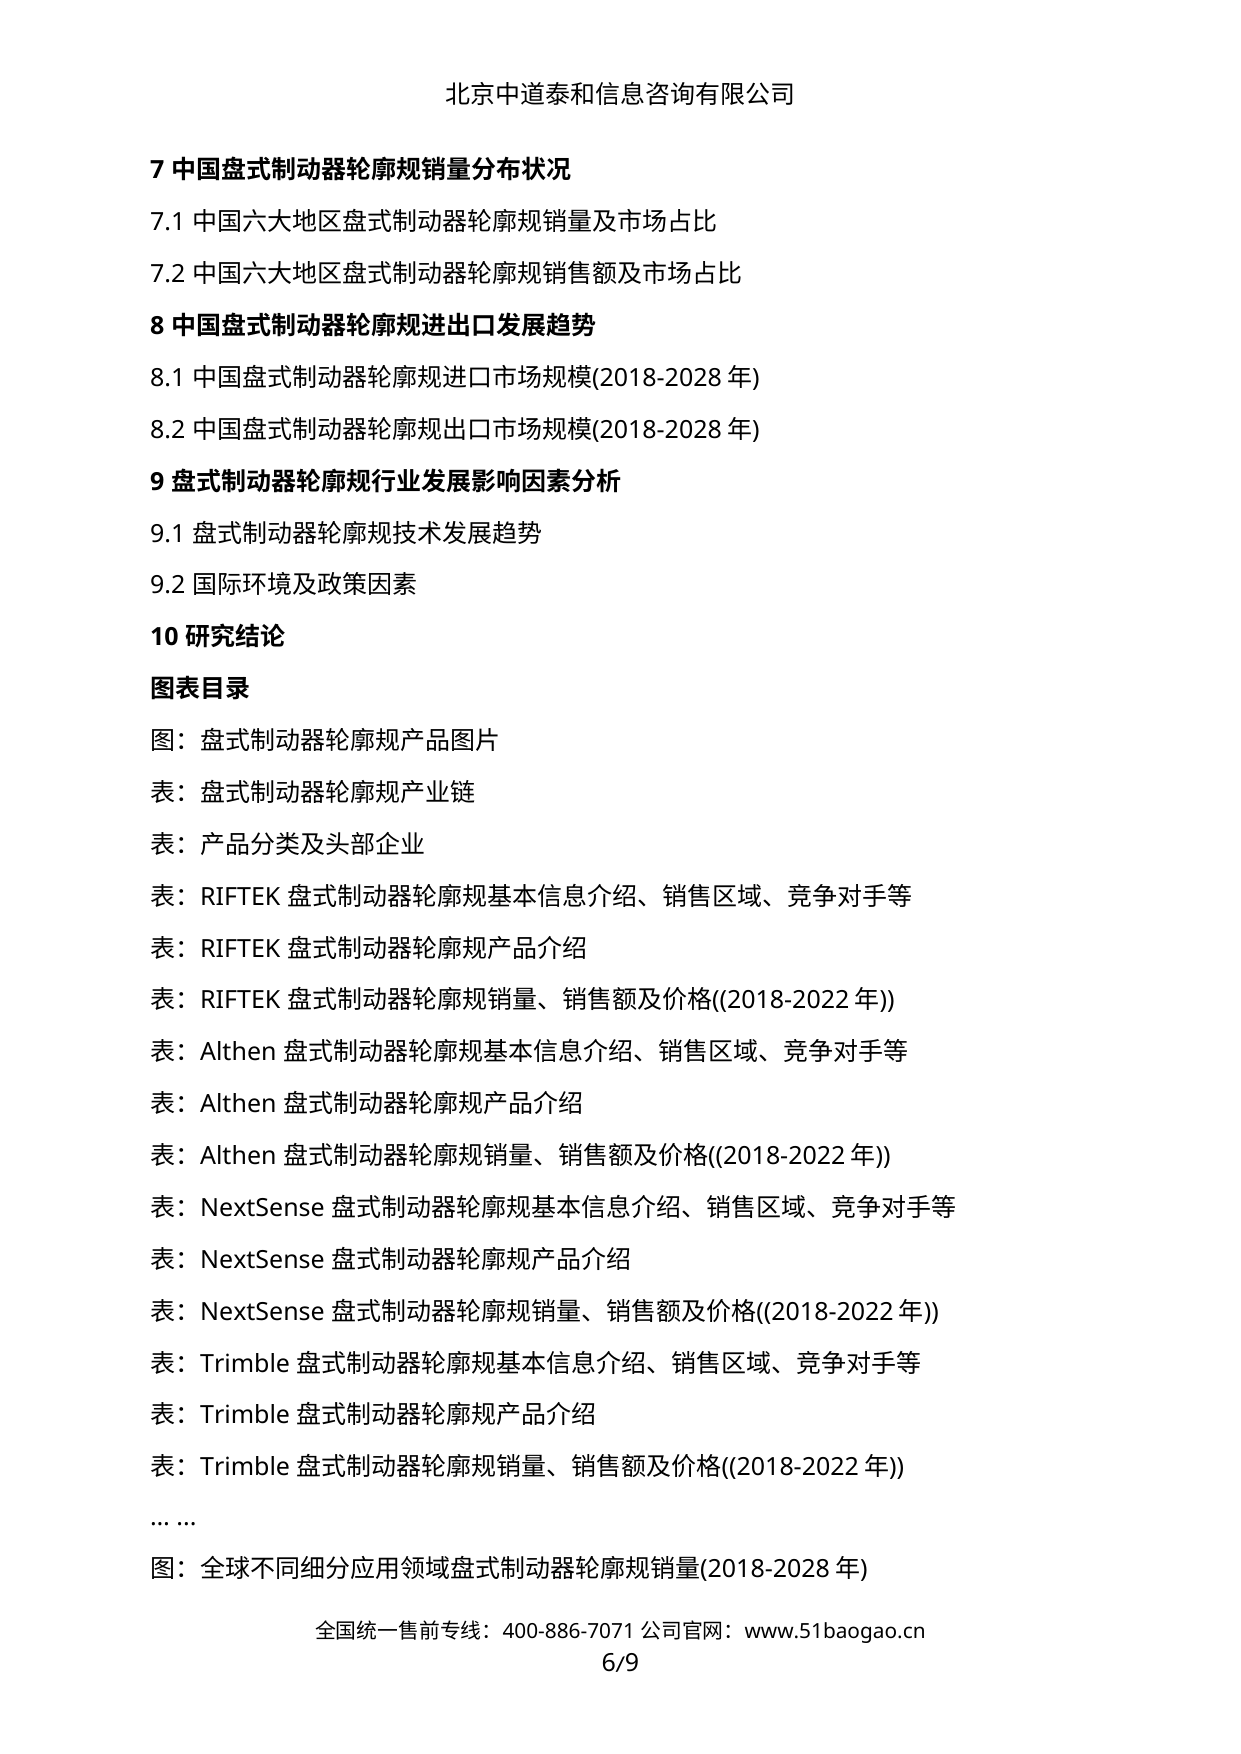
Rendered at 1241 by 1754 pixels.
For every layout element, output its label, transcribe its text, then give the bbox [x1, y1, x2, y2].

text 8.2 中国盘式制动器轮廓规出口市场规模(2018-2028年) [150, 409, 1090, 446]
text 表：Trimble 盘式制动器轮廓规基本信息介绍、销售区域、竞争对手等 [150, 1343, 1090, 1379]
text 表：RIFTEK 盘式制动器轮廓规销量、销售额及价格((2018-2022年)) [150, 980, 1090, 1016]
text 表：NextSense 盘式制动器轮廓规产品介绍 [150, 1239, 1090, 1276]
text 8.1 中国盘式制动器轮廓规进口市场规模(2018-2028年) [150, 357, 1090, 394]
text 表：盘式制动器轮廓规产业链 [150, 772, 1090, 809]
text 9 盘式制动器轮廓规行业发展影响因素分析 [150, 461, 1090, 497]
text 表：Althen 盘式制动器轮廓规基本信息介绍、销售区域、竞争对手等 [150, 1032, 1090, 1068]
text 7.2 中国六大地区盘式制动器轮廓规销售额及市场占比 [150, 254, 1090, 290]
text 表：Trimble 盘式制动器轮廓规产品介绍 [150, 1395, 1090, 1431]
text 表：Althen 盘式制动器轮廓规销量、销售额及价格((2018-2022年)) [150, 1136, 1090, 1172]
text 9.2 国际环境及政策因素 [150, 565, 1090, 601]
text 7.1 中国六大地区盘式制动器轮廓规销量及市场占比 [150, 202, 1090, 238]
text 10 研究结论 [150, 617, 1090, 653]
text 表：Althen 盘式制动器轮廓规产品介绍 [150, 1084, 1090, 1120]
text 表：RIFTEK 盘式制动器轮廓规产品介绍 [150, 928, 1090, 964]
text 表：Trimble 盘式制动器轮廓规销量、销售额及价格((2018-2022年)) [150, 1447, 1090, 1483]
text 9.1 盘式制动器轮廓规技术发展趋势 [150, 513, 1090, 549]
text 图：全球不同细分应用领域盘式制动器轮廓规销量(2018-2028年) [150, 1548, 1090, 1585]
text 图表目录 [150, 669, 1090, 705]
text 表：产品分类及头部企业 [150, 824, 1090, 861]
text 表：NextSense 盘式制动器轮廓规销量、销售额及价格((2018-2022年)) [150, 1291, 1090, 1327]
text 8 中国盘式制动器轮廓规进出口发展趋势 [150, 306, 1090, 342]
text … ... [150, 1499, 1090, 1533]
text 表：NextSense 盘式制动器轮廓规基本信息介绍、销售区域、竞争对手等 [150, 1187, 1090, 1224]
text 表：RIFTEK 盘式制动器轮廓规基本信息介绍、销售区域、竞争对手等 [150, 876, 1090, 912]
text 图：盘式制动器轮廓规产品图片 [150, 721, 1090, 757]
text 7 中国盘式制动器轮廓规销量分布状况 [150, 150, 1090, 186]
